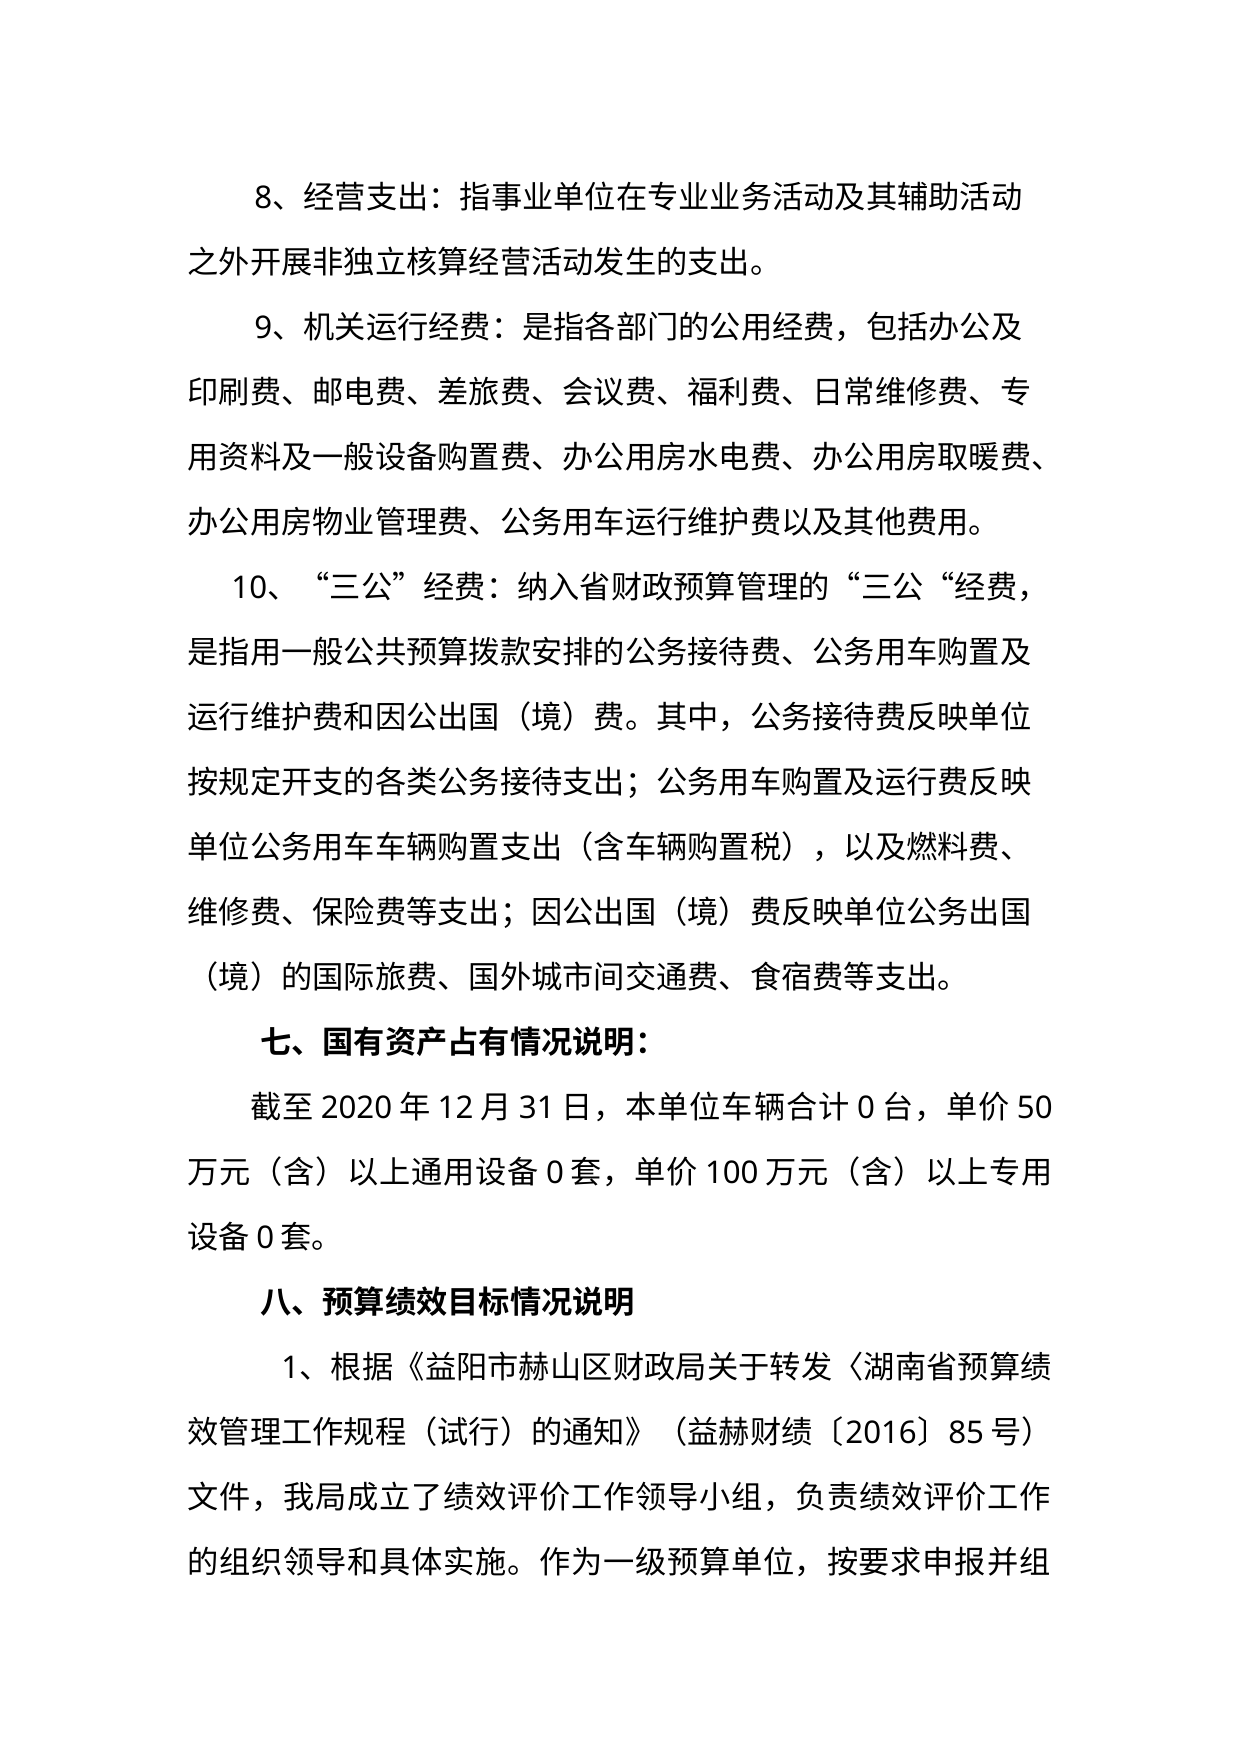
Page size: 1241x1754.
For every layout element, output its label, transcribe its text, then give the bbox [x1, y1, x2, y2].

text 八、预算绩效目标情况说明 [187, 1267, 1053, 1332]
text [187, 1332, 1053, 1592]
text 8、经营支出：指事业单位在专业业务活动及其辅助活动之外开展非独立核算经营活动发生的支出。 [187, 162, 1053, 292]
text 9、机关运行经费：是指各部门的公用经费，包括办公及印刷费、邮电费、差旅费、会议费、福利费、日常维修费、专用资料及一般设备购置费、办公用房水电费、办公用房取暖费、办公用房物业管理费、公务用车运行维护费以及其他费用。 [187, 292, 1053, 552]
text 七、国有资产占有情况说明： [187, 1007, 1053, 1072]
text 截至2020年12月31日，本单位车辆合计0台，单价50万元（含）以上通用设备0套，单价100万元（含）以上专用设备0套。 [187, 1072, 1053, 1267]
text 10、“三公”经费：纳入省财政预算管理的“三公“经费，是指用一般公共预算拨款安排的公务接待费、公务用车购置及运行维护费和因公出国（境）费。其中，公务接待费反映单位按规定开支的各类公务接待支出；公务用车购置及运行费反映单位公务用车车辆购置支出（含车辆购置税），以及燃料费、维修费、保险费等支出；因公出国（境）费反映单位公务出国（境）的国际旅费、国外城市间交通费、食宿费等支出。 [187, 552, 1053, 1007]
